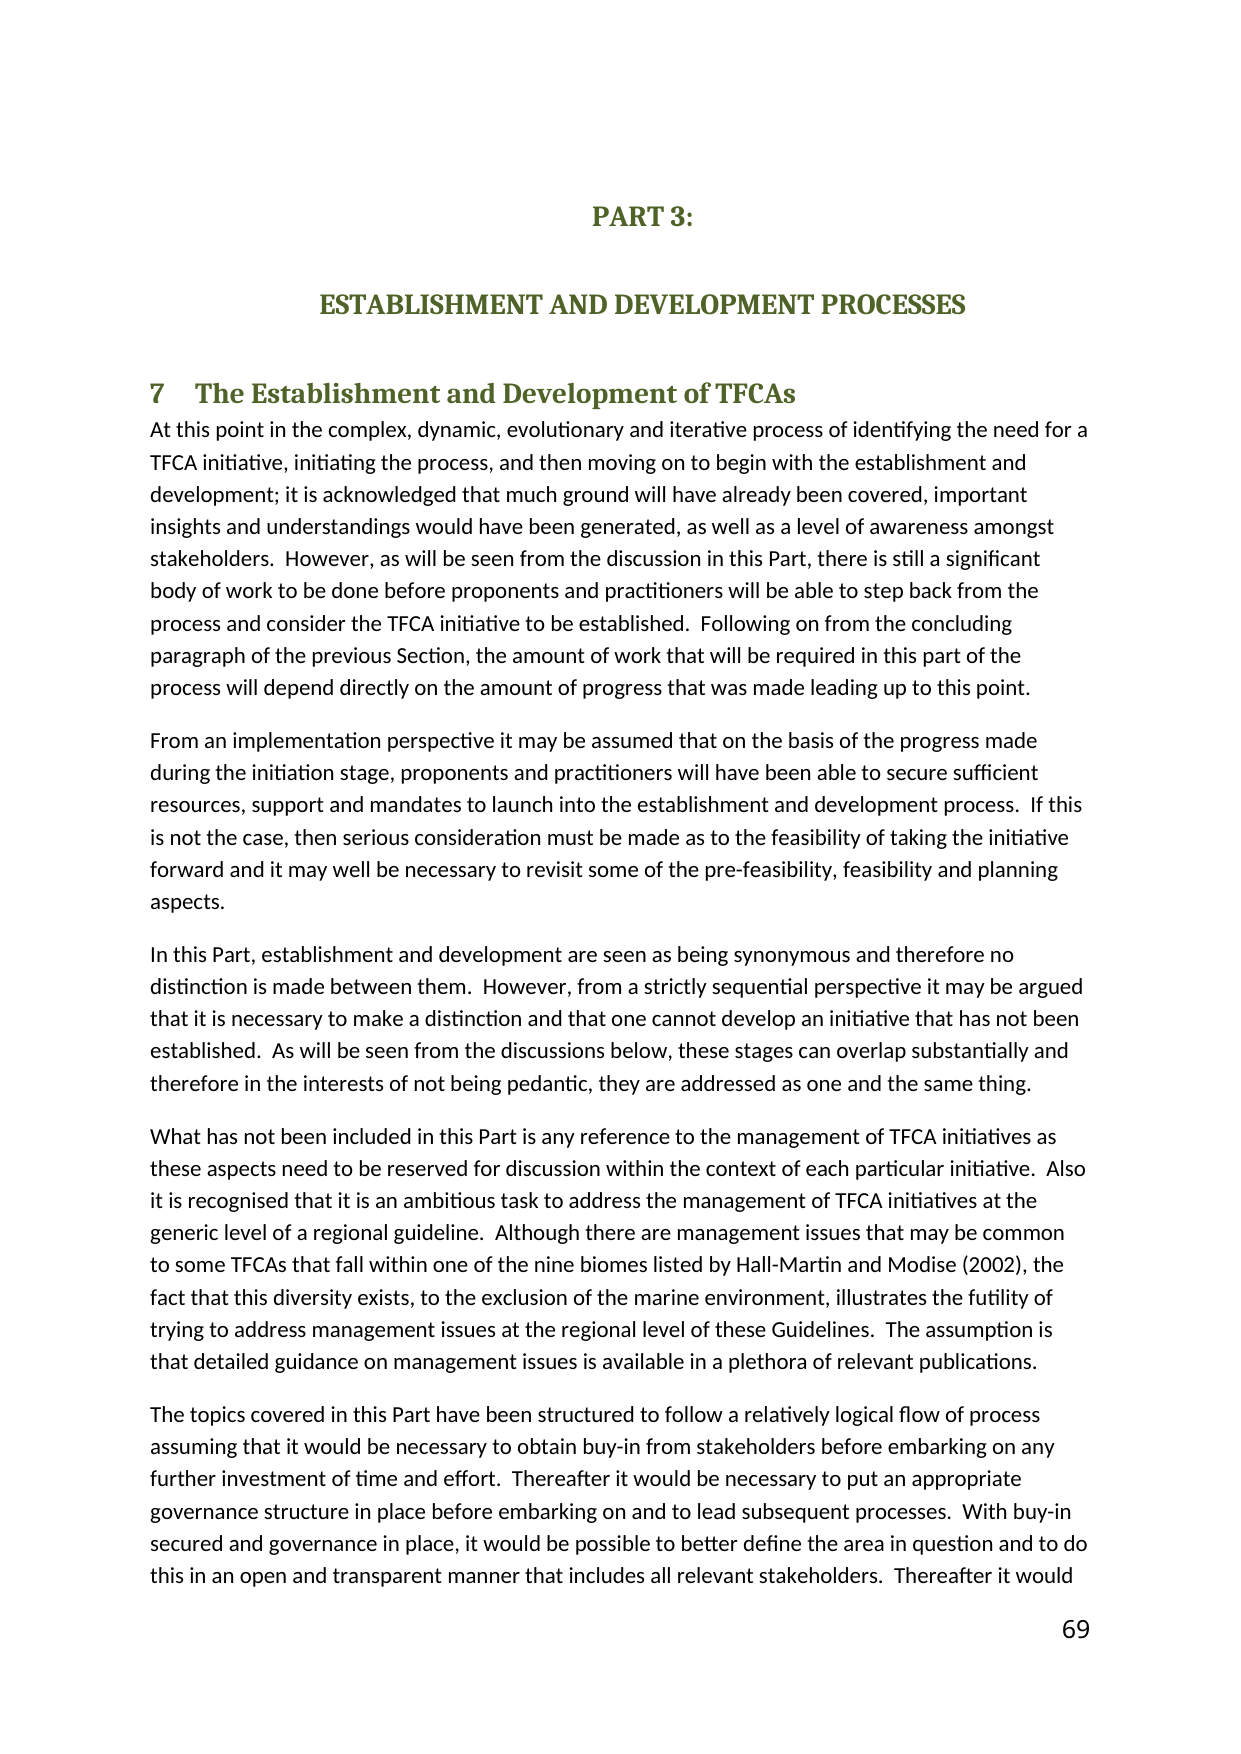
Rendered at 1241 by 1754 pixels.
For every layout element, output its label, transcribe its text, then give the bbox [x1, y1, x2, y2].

text At this point in the complex, dynamic, evolutionary and iterative process of identifying the need for a TFCA initiative, initiating the process, and then moving on to begin with the establishment and development; it is acknowledged that much ground will have already been covered, important insights and understandings would have been generated, as well as a level of awareness amongst stakeholders. However, as will be seen from the discussion in this Part, there is still a significant body of work to be done before proponents and practitioners will be able to step back from the process and consider the TFCA initiative to be established. Following on from the concluding paragraph of the previous Section, the amount of work that will be required in this part of the process will depend directly on the amount of progress that was made leading up to this point. [150, 416, 1090, 701]
text What has not been included in this Part is any reference to the management of TFCA initiatives as these aspects need to be reserved for discussion within the context of each particular initiative. Also it is recognised that it is an ambitious task to address the management of TFCA initiatives at the generic level of a regional guideline. Although there are management issues that may be common to some TFCAs that fall within one of the nine biomes listed by Hall-Martin and Modise (2002), the fact that this diversity exists, to the exclusion of the marine environment, illustrates the futility of trying to address management issues at the regional level of these Guidelines. The assumption is that detailed guidance on management issues is available in a plethora of relevant publications. [150, 1122, 1090, 1375]
subtitle The Establishment and Development of TFCAs [150, 377, 1090, 411]
text From an implementation perspective it may be assumed that on the basis of the progress made during the initiation stage, proponents and practitioners will have been able to secure sufficient resources, support and mandates to launch into the establishment and development process. If this is not the case, then serious consideration must be made as to the feasibility of taking the initiative forward and it may well be necessary to revisit some of the pre-feasibility, feasibility and planning aspects. [150, 726, 1090, 915]
subtitle PART 3: [195, 200, 1090, 233]
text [150, 1400, 1090, 1589]
subtitle ESTABLISHMENT AND DEVELOPMENT PROCESSES [195, 288, 1090, 322]
text In this Part, establishment and development are seen as being synonymous and therefore no distinction is made between them. However, from a strictly sequential perspective it may be argued that it is necessary to make a distinction and that one cannot develop an initiative that has not been established. As will be seen from the discussions below, these stages can overlap substantially and therefore in the interests of not being pedantic, they are addressed as one and the same thing. [150, 940, 1090, 1097]
